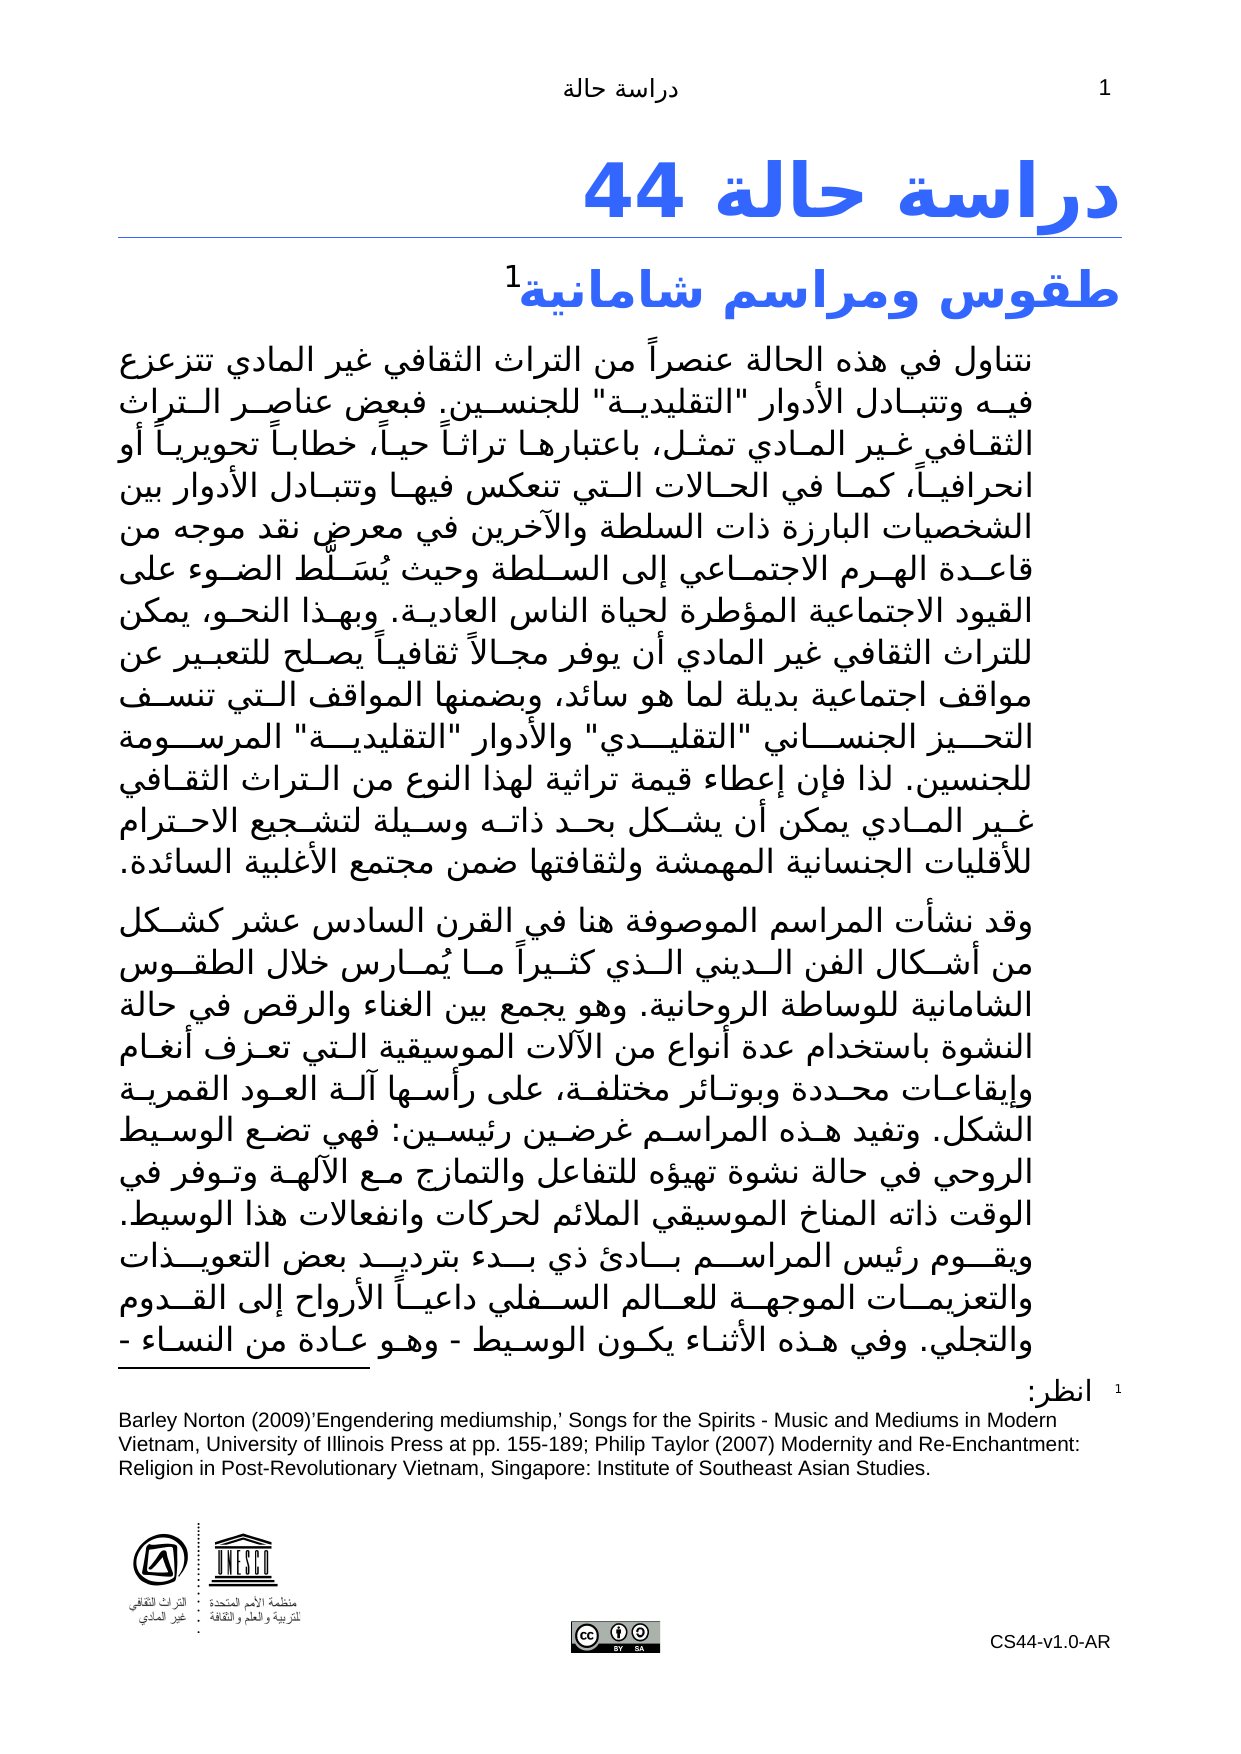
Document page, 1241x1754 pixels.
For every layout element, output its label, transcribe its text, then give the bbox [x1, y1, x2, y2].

picture [129, 1523, 301, 1633]
picture [571, 1621, 661, 1653]
text دراسة حالة 44 [118, 148, 1122, 237]
text طقوس ومراسم شامانية [118, 259, 1122, 319]
text نتناول في هذه الحالة عنصراً من التراث الثقافي غير المادي تتزعزع فيه وتتبادل الأدوار "التقليدية" للجنسين. فبعض عناصر التراث الثقافي غير المادي تمثل، باعتبارها تراثاً حياً، خطاباً تحويرياً أو انحرافياً، كما في الحالات التي تنعكس فيها وتتبادل الأدوار بين الشخصيات البارزة ذات السلطة والآخرين في معرض نقد موجه من قاعدة الهرم الاجتماعي إلى السلطة وحيث يُسَلَّط الضوء على القيود الاجتماعية المؤطرة لحياة الناس العادية. وبهذا النحو، يمكن للتراث الثقافي غير المادي أن يوفر مجالاً ثقافياً يصلح للتعبير عن مواقف اجتماعية بديلة لما هو سائد، وبضمنها المواقف التي تنسف التحيز الجنساني "التقليدي" والأدوار "التقليدية" المرسومة للجنسين. لذا فإن إعطاء قيمة تراثية لهذا النوع من التراث الثقافي غير المادي يمكن أن يشكل بحد ذاته وسيلة لتشجيع الاحترام للأقليات الجنسانية المهمشة ولثقافتها ضمن مجتمع الأغلبية السائدة. [118, 340, 1033, 882]
